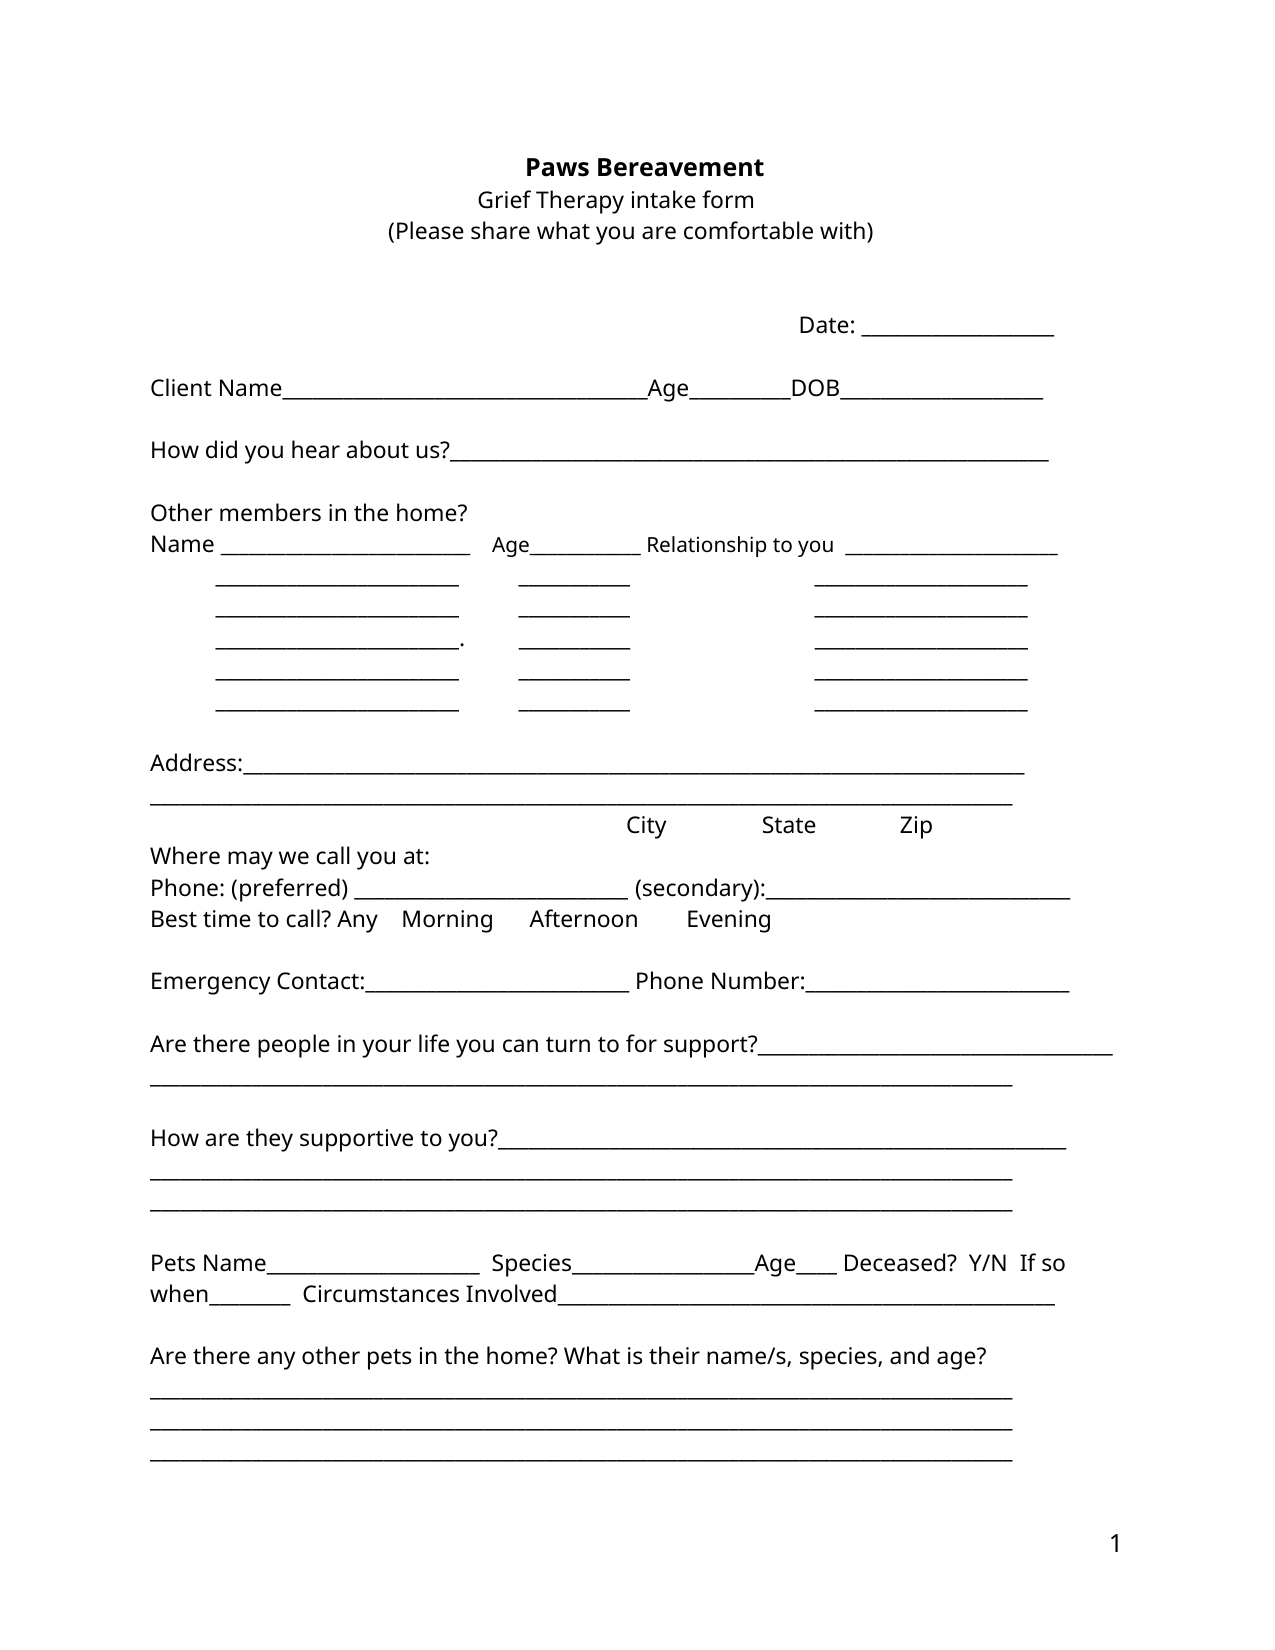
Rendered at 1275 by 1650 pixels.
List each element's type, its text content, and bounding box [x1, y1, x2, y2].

text Date: ___________________ [150, 309, 1125, 340]
text Emergency Contact:__________________________ Phone Number:__________________________ [150, 965, 1125, 997]
text ________________________. ___________ _____________________ [150, 622, 1125, 653]
text Phone: (preferred) ___________________________ (secondary):______________________________ [150, 872, 1125, 903]
text _____________________________________________________________________________________ [150, 1403, 1125, 1434]
text Client Name____________________________________Age__________DOB____________________ [150, 372, 1125, 403]
text Pets Name_____________________ Species__________________Age____ Deceased? Y/N If so when________ Circumstances Involved_________________________________________________ [150, 1247, 1125, 1309]
text Are there people in your life you can turn to for support?___________________________________ [150, 1028, 1125, 1059]
text _____________________________________________________________________________________ [150, 1184, 1125, 1215]
text Best time to call? Any Morning Afternoon Evening [150, 903, 1125, 934]
text (Please share what you are comfortable with) [150, 215, 1125, 247]
text _____________________________________________________________________________________ [150, 1153, 1125, 1184]
text How did you hear about us?___________________________________________________________ [150, 434, 1125, 465]
text Name ___________________________ Age____________ Relationship to you _______________________ [150, 528, 1125, 559]
text Other members in the home? [150, 497, 1125, 528]
text _____________________________________________________________________________________ [150, 1434, 1125, 1465]
text ________________________ ___________ _____________________ [150, 684, 1125, 715]
text Are there any other pets in the home? What is their name/s, species, and age?_____________________________________________________________________________________ [150, 1340, 1125, 1403]
text _____________________________________________________________________________________ [150, 1059, 1125, 1090]
text Where may we call you at: [150, 840, 1125, 872]
text ________________________ ___________ _____________________ [150, 653, 1125, 684]
text Address:_____________________________________________________________________________ [150, 747, 1125, 778]
text _____________________________________________________________________________________ [150, 778, 1125, 809]
text ________________________ ___________ _____________________ [150, 559, 1125, 590]
text ________________________ ___________ _____________________ [150, 590, 1125, 622]
text City State Zip [150, 809, 1125, 840]
text Paws Bereavement [150, 150, 1125, 184]
text Grief Therapy intake form [150, 184, 1125, 215]
text How are they supportive to you?________________________________________________________ [150, 1122, 1125, 1153]
